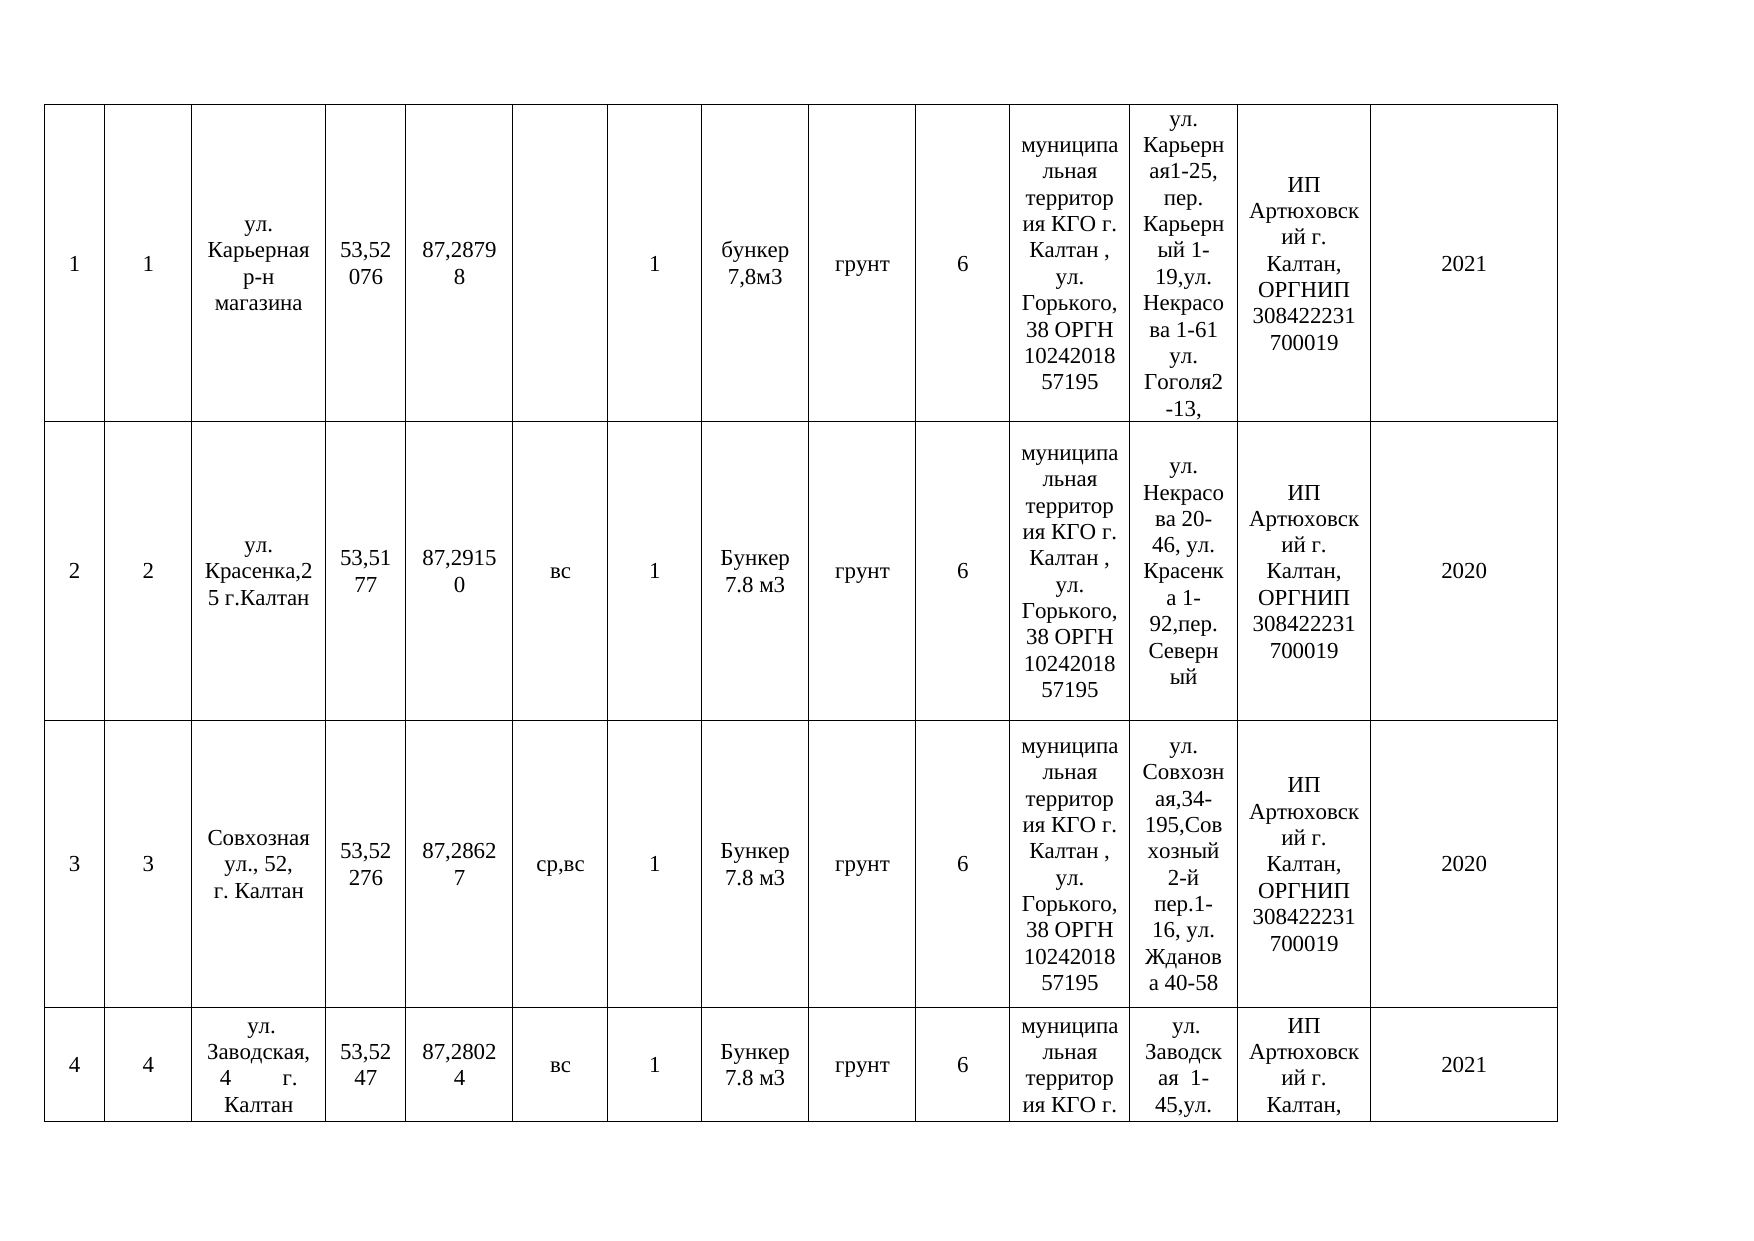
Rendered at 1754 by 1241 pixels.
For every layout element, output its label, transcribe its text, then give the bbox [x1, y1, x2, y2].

table_cell ул. Карьерная р-н магазина [192, 105, 325, 421]
table_cell муниципальная территория КГО г. Калтан , ул. Горького,38 ОРГН 1024201857195 [1010, 105, 1129, 421]
table_cell 53,5177 [326, 422, 405, 719]
table_cell ИП Артюховский г. Калтан, ОРГНИП 308422231700019 [1238, 422, 1370, 719]
table_cell 87,28024 [406, 1008, 512, 1121]
table_cell грунт [809, 105, 915, 421]
table_cell ул. Некрасова 20-46, ул. Красенка 1-92,пер. Северный [1130, 422, 1237, 719]
table_cell Бункер 7.8 м3 [702, 1008, 808, 1121]
table_cell муниципальная территория КГО г. Калтан , ул. Горького,38 ОРГН 1024201857195 [1010, 721, 1129, 1007]
table_cell 2 [105, 422, 191, 719]
table_cell 6 [916, 105, 1009, 421]
table_cell 1 [105, 105, 191, 421]
table_cell 53,52276 [326, 721, 405, 1007]
table_cell [513, 105, 607, 421]
table_cell 1 [608, 105, 701, 421]
table_cell Бункер 7.8 м3 [702, 422, 808, 719]
table_cell грунт [809, 1008, 915, 1121]
table_cell 6 [916, 422, 1009, 719]
table_cell 1 [608, 721, 701, 1007]
table_cell 6 [916, 721, 1009, 1007]
table_cell ул. Карьерная1-25, пер. Карьерный 1-19,ул. Некрасова 1-61 ул. Гоголя2-13, [1130, 105, 1237, 421]
table_cell ул. Совхозная,34-195,Совхозный 2-й пер.1-16, ул. Жданова 40-58 [1130, 721, 1237, 1007]
table_cell 87,29150 [406, 422, 512, 719]
table_cell 2021 [1371, 105, 1557, 421]
table_cell 2021 [1371, 1008, 1557, 1121]
table_cell грунт [809, 422, 915, 719]
table_cell вс [513, 422, 607, 719]
table_cell вс [513, 1008, 607, 1121]
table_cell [1130, 1008, 1237, 1121]
table_cell 87,28627 [406, 721, 512, 1007]
table_cell 2020 [1371, 721, 1557, 1007]
table_cell бункер 7,8м3 [702, 105, 808, 421]
table_cell Бункер 7.8 м3 [702, 721, 808, 1007]
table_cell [192, 1008, 325, 1121]
table_cell 53,52076 [326, 105, 405, 421]
table_cell грунт [809, 721, 915, 1007]
table_cell Совхозная ул., 52, г. Калтан [192, 721, 325, 1007]
table_cell ул. Красенка,25 г.Калтан [192, 422, 325, 719]
table_cell 3 [45, 721, 104, 1007]
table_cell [1238, 1008, 1370, 1121]
table_cell 1 [608, 1008, 701, 1121]
table_cell 4 [45, 1008, 104, 1121]
table_cell 87,28798 [406, 105, 512, 421]
table_cell ср,вс [513, 721, 607, 1007]
table_cell ИП Артюховский г. Калтан, ОРГНИП 308422231700019 [1238, 721, 1370, 1007]
table_cell 2 [45, 422, 104, 719]
table_cell 2020 [1371, 422, 1557, 719]
table_cell 6 [916, 1008, 1009, 1121]
table_cell 1 [45, 105, 104, 421]
table_cell 3 [105, 721, 191, 1007]
table_cell 4 [105, 1008, 191, 1121]
table_cell 1 [608, 422, 701, 719]
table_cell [1010, 1008, 1129, 1121]
table_cell ИП Артюховский г. Калтан, ОРГНИП 308422231700019 [1238, 105, 1370, 421]
table_cell муниципальная территория КГО г. Калтан , ул. Горького,38 ОРГН 1024201857195 [1010, 422, 1129, 719]
table_cell 53,5247 [326, 1008, 405, 1121]
